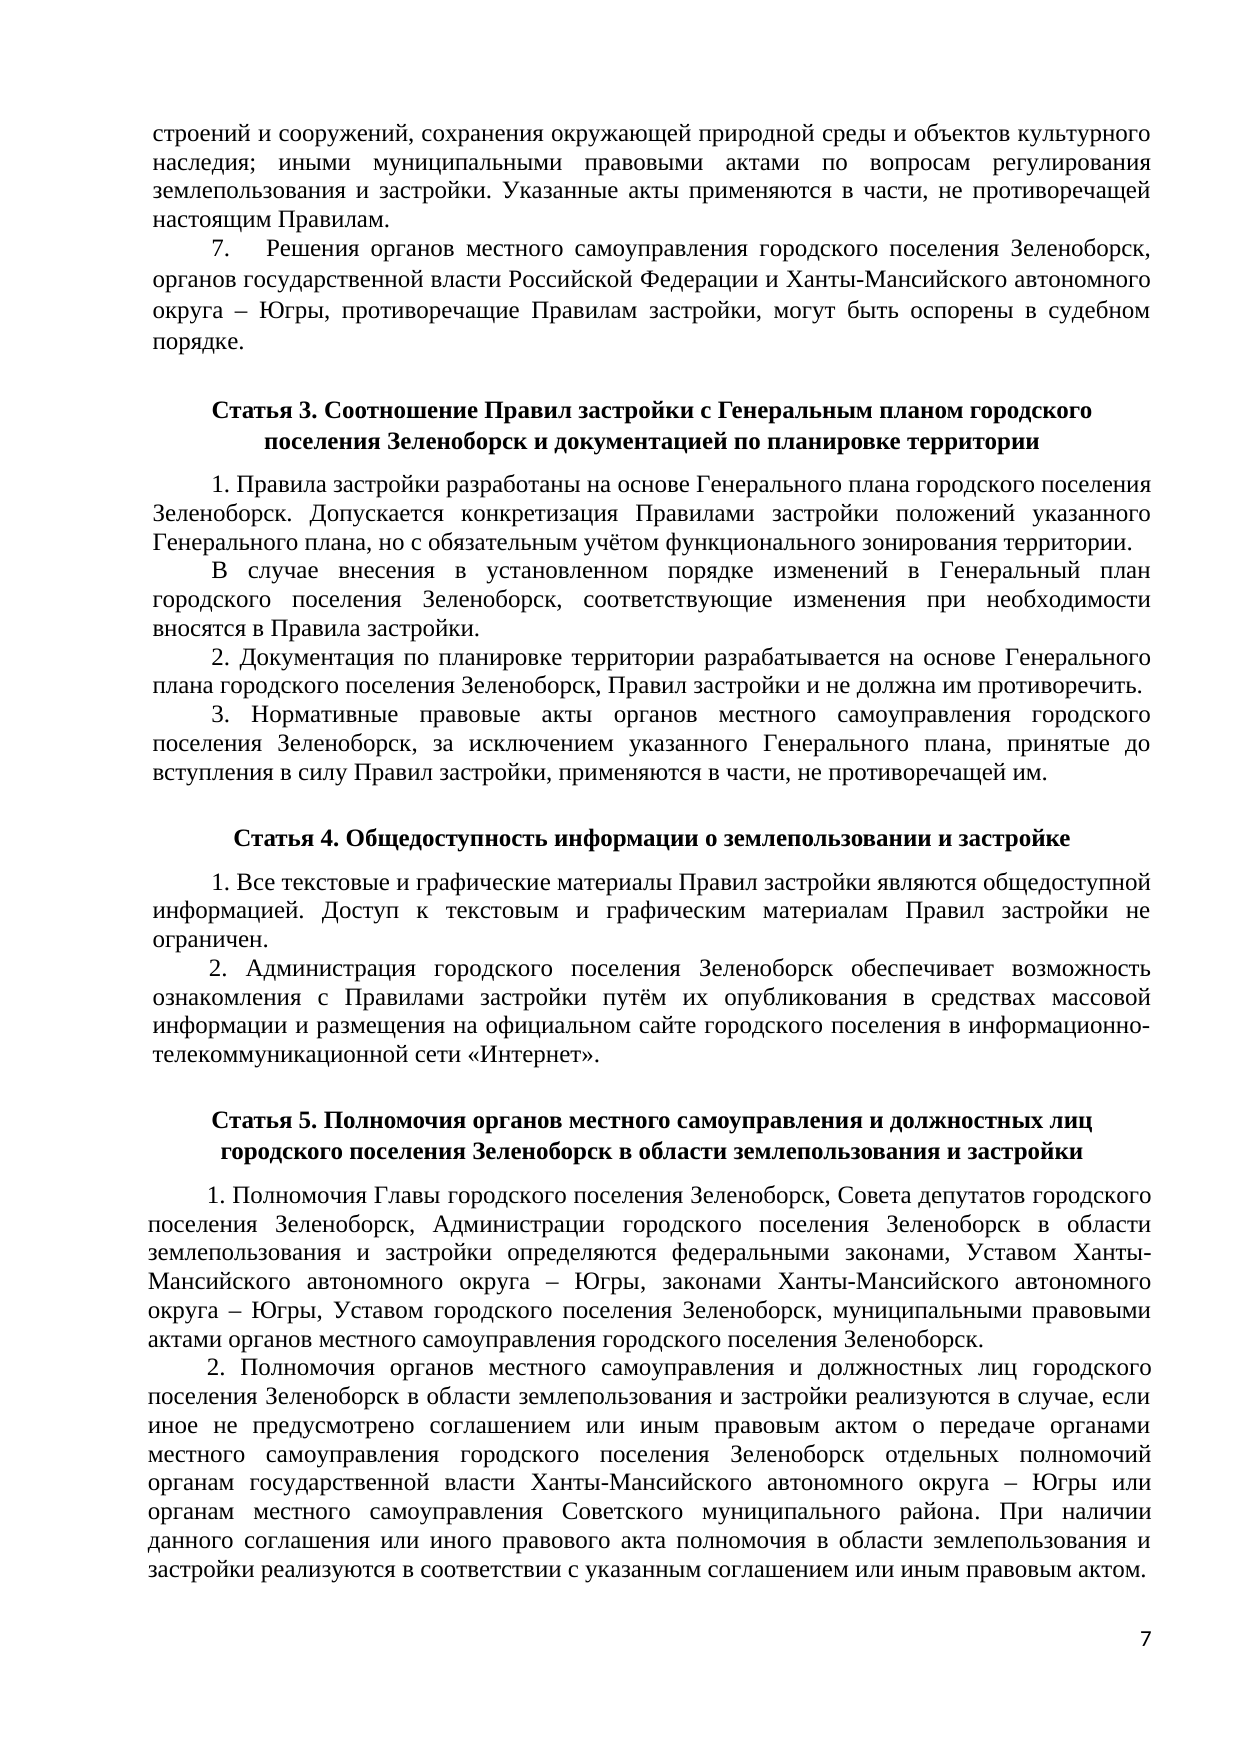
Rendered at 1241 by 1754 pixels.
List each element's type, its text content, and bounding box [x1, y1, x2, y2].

text В случае внесения в установленном порядке изменений в Генеральный план городского поселения Зеленоборск, соответствующие изменения при необходимости вносятся в Правила застройки. [152, 556, 1152, 642]
subtitle Статья 4. Общедоступность информации о землепользовании и застройке [152, 823, 1152, 852]
text 2. Администрация городского поселения Зеленоборск обеспечивает возможность ознакомления с Правилами застройки путём их опубликования в средствах массовой информации и размещения на официальном сайте городского поселения в информационно-телекоммуникационной сети «Интернет». [152, 953, 1152, 1068]
text 7. Решения органов местного самоуправления городского поселения Зеленоборск, органов государственной власти Российской Федерации и Ханты-Мансийского автономного округа – Югры, противоречащие Правилам застройки, могут быть оспорены в судебном порядке. [152, 233, 1152, 355]
text 3. Нормативные правовые акты органов местного самоуправления городского поселения Зеленоборск, за исключением указанного Генерального плана, принятые до вступления в силу Правил застройки, применяются в части, не противоречащей им. [152, 699, 1152, 786]
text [152, 118, 1152, 233]
text 1. Все текстовые и графические материалы Правил застройки являются общедоступной информацией. Доступ к текстовым и графическим материалам Правил застройки не ограничен. [152, 867, 1152, 953]
text 2. Документация по планировке территории разрабатывается на основе Генерального плана городского поселения Зеленоборск, Правил застройки и не должна им противоречить. [152, 642, 1152, 699]
subtitle Статья 5. Полномочия органов местного самоуправления и должностных лиц городского поселения Зеленоборск в области землепользования и застройки [152, 1105, 1152, 1165]
text 1. Полномочия Главы городского поселения Зеленоборск, Совета депутатов городского поселения Зеленоборск, Администрации городского поселения Зеленоборск в области землепользования и застройки определяются федеральными законами, Уставом Ханты-Мансийского автономного округа – Югры, законами Ханты-Мансийского автономного округа – Югры, Уставом городского поселения Зеленоборск, муниципальными правовыми актами органов местного самоуправления городского поселения Зеленоборск. [148, 1180, 1152, 1352]
subtitle Статья 3. Соотношение Правил застройки с Генеральным планом городского поселения Зеленоборск и документацией по планировке территории [152, 395, 1152, 454]
text 2. Полномочия органов местного самоуправления и должностных лиц городского поселения Зеленоборск в области землепользования и застройки реализуются в случае, если иное не предусмотрено соглашением или иным правовым актом о передаче органами местного самоуправления городского поселения Зеленоборск отдельных полномочий органам государственной власти Ханты-Мансийского автономного округа – Югры или органам местного самоуправления Советского муниципального района. При наличии данного соглашения или иного правового акта полномочия в области землепользования и застройки реализуются в соответствии с указанным соглашением или иным правовым актом. [148, 1352, 1152, 1582]
text 1. Правила застройки разработаны на основе Генерального плана городского поселения Зеленоборск. Допускается конкретизация Правилами застройки положений указанного Генерального плана, но с обязательным учётом функционального зонирования территории. [152, 469, 1152, 556]
